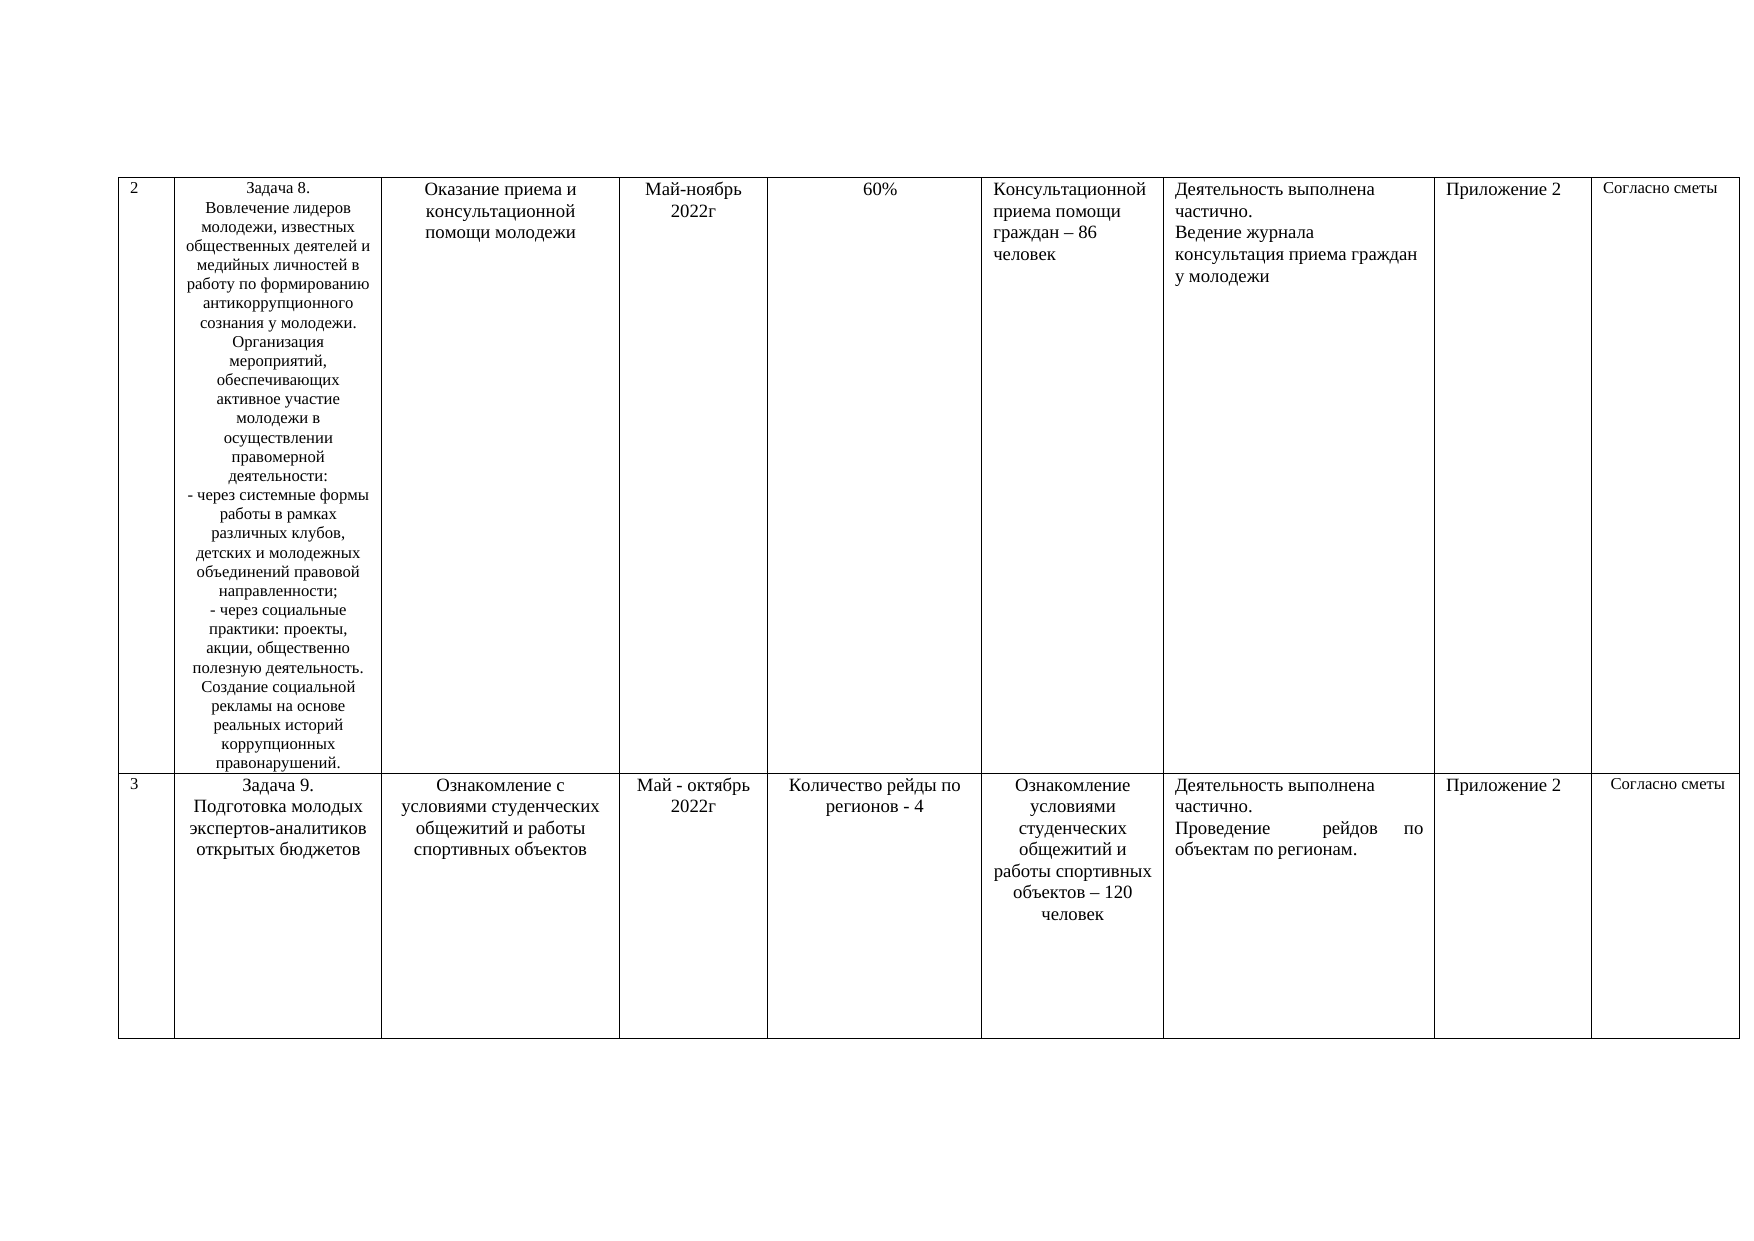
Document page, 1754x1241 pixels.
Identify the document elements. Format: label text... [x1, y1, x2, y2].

table_cell Приложение 2 [1435, 178, 1591, 772]
table_cell Деятельность выполнена частично. Проведение рейдов по объектам по регионам. [1164, 774, 1434, 1038]
table_cell Деятельность выполнена частично. Ведение журнала консультация приема граждан у молодежи [1164, 178, 1434, 772]
table_cell Задача 9. Подготовка молодых экспертов-аналитиков открытых бюджетов [175, 774, 381, 1038]
table_cell Май - октябрь 2022г [620, 774, 767, 1038]
table_cell Ознакомление условиями студенческих общежитий и работы спортивных объектов – 120 человек [982, 774, 1163, 1038]
table_cell Приложение 2 [1435, 774, 1591, 1038]
table_cell Задача 8. Вовлечение лидеров молодежи, известных общественных деятелей и медийных личностей в работу по формированию антикоррупционного сознания у молодежи. Организация мероприятий, обеспечивающих активное участие молодежи в осуществлении правомерной деятельности: - через системные формы работы в рамках различных клубов, детских и молодежных объединений правовой направленности; - через социальные практики: проекты, акции, общественно полезную деятельность. Создание социальной рекламы на основе реальных историй коррупционных правонарушений. [175, 178, 381, 772]
table_cell 3 [119, 774, 174, 1038]
table_cell 2 [119, 178, 174, 772]
table_cell Согласно сметы [1592, 178, 1739, 772]
table_cell 60% [768, 178, 981, 772]
table_cell Согласно сметы [1592, 774, 1739, 1038]
table_cell Консультационной приема помощи граждан – 86 человек [982, 178, 1163, 772]
table_cell Оказание приема и консультационной помощи молодежи [382, 178, 619, 772]
table_cell Май-ноябрь 2022г [620, 178, 767, 772]
table_cell Количество рейды по регионов - 4 [768, 774, 981, 1038]
table_cell Ознакомление с условиями студенческих общежитий и работы спортивных объектов [382, 774, 619, 1038]
